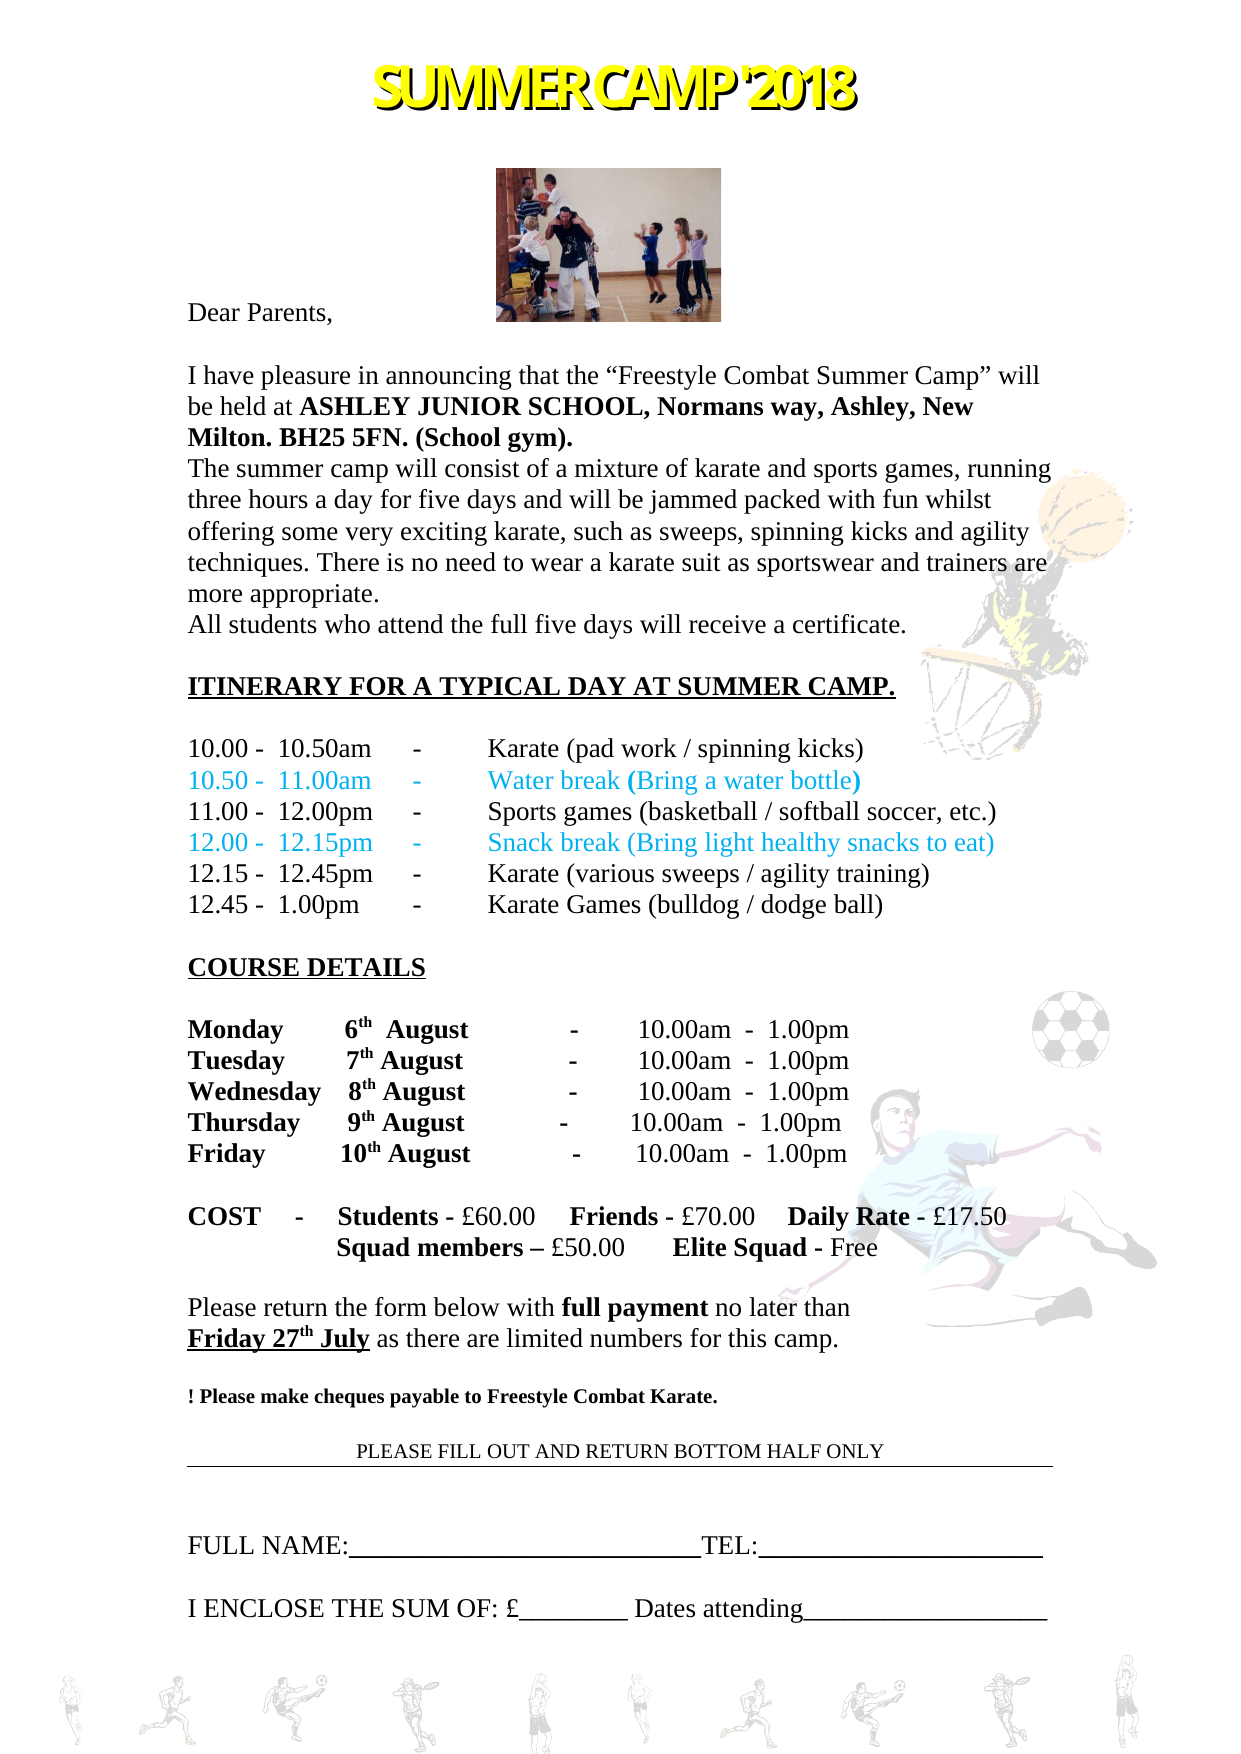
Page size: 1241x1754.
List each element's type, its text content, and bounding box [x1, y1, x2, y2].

text The summer camp will consist of a mixture of karate and sports games, running three hours a day for five days and will be jammed packed with fun whilst offering some very exciting karate, such as sweeps, spinning kicks and agility techniques. There is no need to wear a karate suit as sportswear and trainers are more appropriate. [187, 452, 1053, 608]
text I ENCLOSE THE SUM OF: £________ Dates attending__________________ [187, 1592, 1053, 1623]
text ! Please make cheques payable to Freestyle Combat Karate. [187, 1384, 1053, 1408]
text PLEASE FILL OUT AND RETURN BOTTOM HALF ONLY [187, 1439, 1053, 1466]
text Squad members – £50.00 Elite Squad - Free [187, 1231, 1053, 1262]
text 10.00 - 10.50am - Karate (pad work / spinning kicks) [187, 733, 1053, 764]
text 12.00 - 12.15pm - Snack break (Bring light healthy snacks to eat) [187, 826, 1053, 857]
text 10.50 - 11.00am - Water break (Bring a water bottle) [187, 764, 1053, 795]
text Dear Parents, [187, 297, 1053, 328]
text I have pleasure in announcing that the “Freestyle Combat Summer Camp” will be held at ASHLEY JUNIOR SCHOOL, Normans way, Ashley, New Milton. BH25 5FN. (School gym). [187, 359, 1053, 452]
text All students who attend the full five days will receive a certificate. [187, 608, 1053, 639]
text Friday 27th July as there are limited numbers for this camp. [187, 1322, 1053, 1353]
text 12.45 - 1.00pm - Karate Games (bulldog / dodge ball) [187, 888, 1053, 919]
text Thursday 9th August - 10.00am - 1.00pm [187, 1106, 1053, 1137]
text ITINERARY FOR A TYPICAL DAY AT SUMMER CAMP. [187, 670, 1053, 701]
text Monday 6th August - 10.00am - 1.00pm [187, 1013, 1053, 1044]
text 11.00 - 12.00pm - Sports games (basketball / softball soccer, etc.) [187, 795, 1053, 826]
picture [496, 168, 722, 297]
text 12.15 - 12.45pm - Karate (various sweeps / agility training) [187, 857, 1053, 888]
text Please return the form below with full payment no later than [187, 1291, 1053, 1322]
text COURSE DETAILS [187, 951, 1053, 982]
text COST - Students - £60.00 Friends - £70.00 Daily Rate - £17.50 [187, 1200, 1053, 1231]
text FULL NAME:__________________________TEL:_____________________ [187, 1529, 1053, 1561]
text Friday 10th August - 10.00am - 1.00pm [187, 1137, 1053, 1169]
text Tuesday 7th August - 10.00am - 1.00pm [187, 1044, 1053, 1075]
text Wednesday 8th August - 10.00am - 1.00pm [187, 1075, 1053, 1106]
